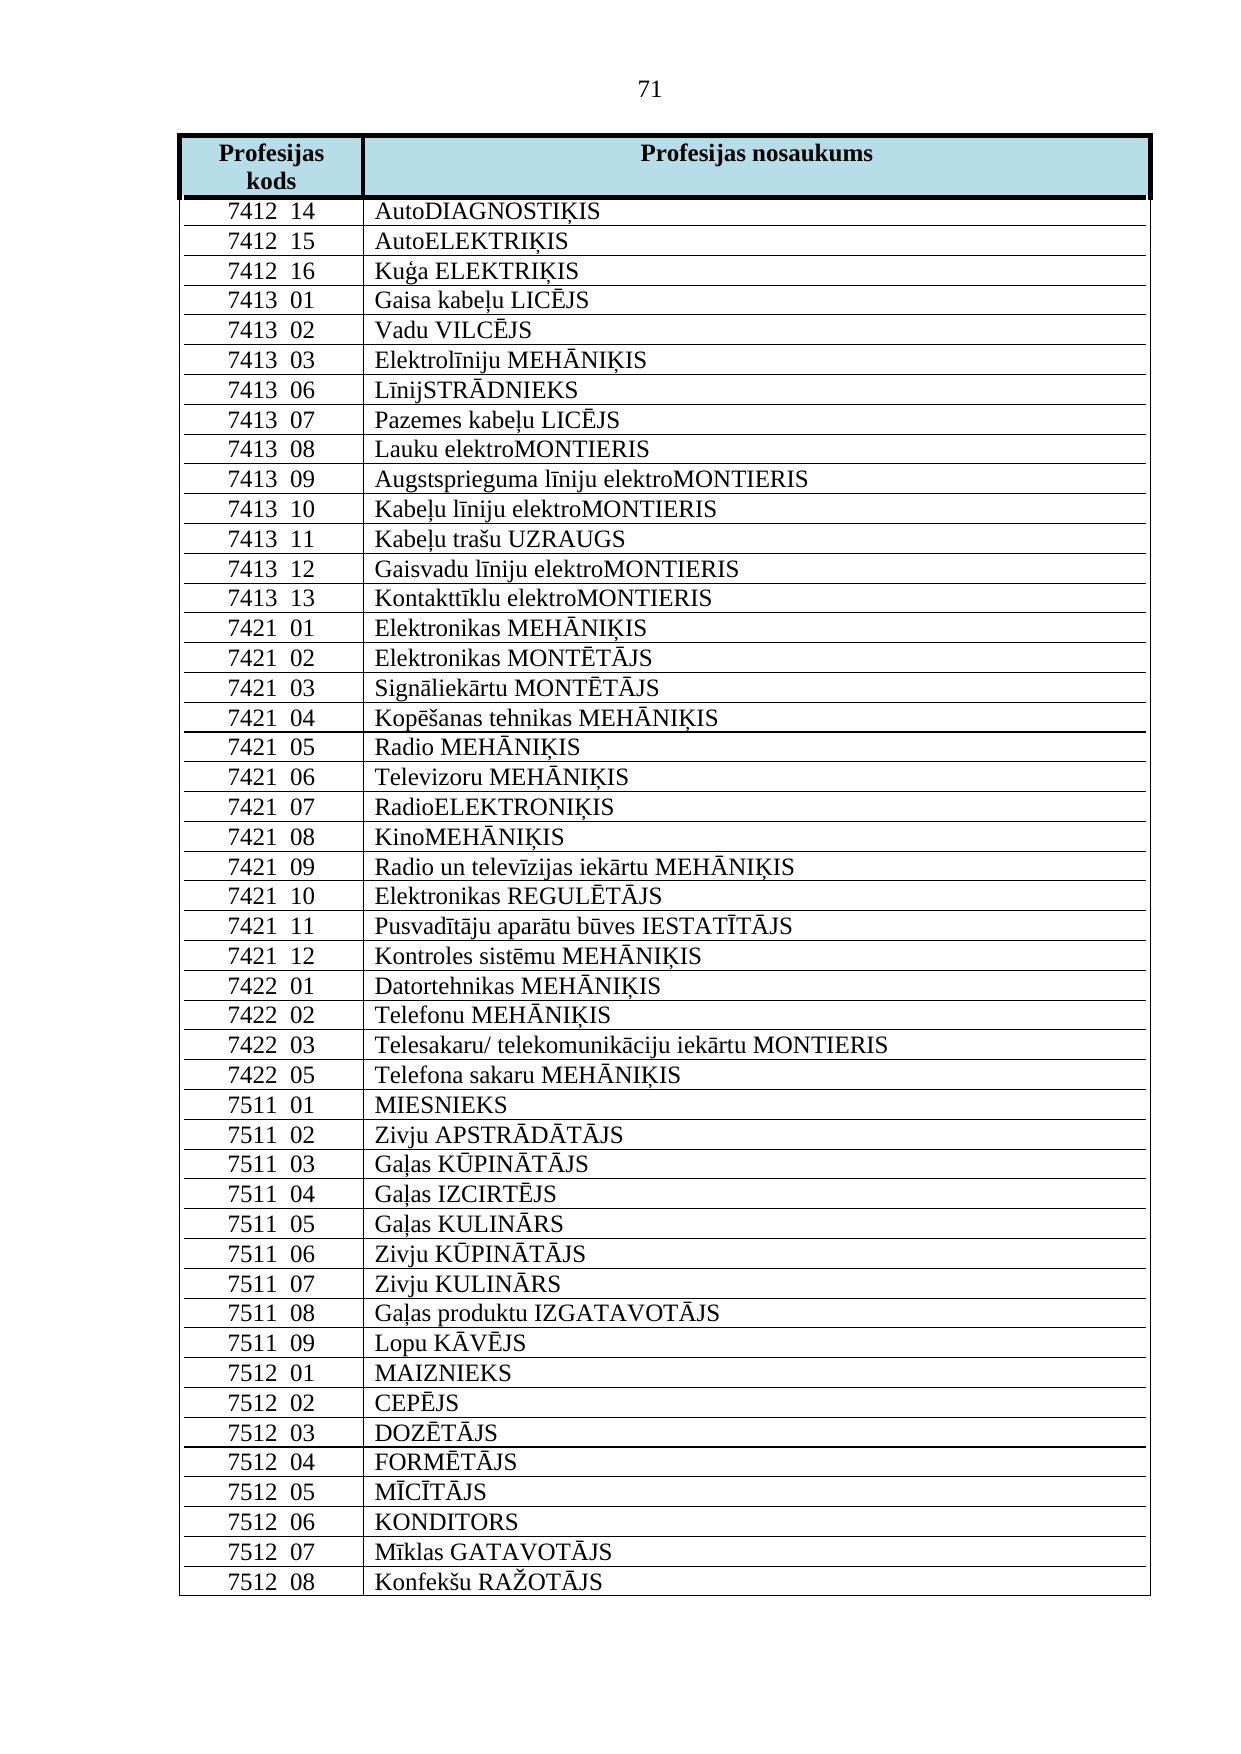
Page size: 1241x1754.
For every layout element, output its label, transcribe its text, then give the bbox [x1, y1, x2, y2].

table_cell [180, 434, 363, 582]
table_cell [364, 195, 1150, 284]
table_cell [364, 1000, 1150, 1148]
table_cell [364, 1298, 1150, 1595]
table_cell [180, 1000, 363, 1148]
table_header Profesijas nosaukums [365, 138, 1148, 195]
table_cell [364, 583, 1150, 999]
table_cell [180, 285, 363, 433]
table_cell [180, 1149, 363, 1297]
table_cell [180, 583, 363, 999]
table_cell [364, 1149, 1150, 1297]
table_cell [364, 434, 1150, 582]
table_header Profesijas kods [182, 138, 361, 195]
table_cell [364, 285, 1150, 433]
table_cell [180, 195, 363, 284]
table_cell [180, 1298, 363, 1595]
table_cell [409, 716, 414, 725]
